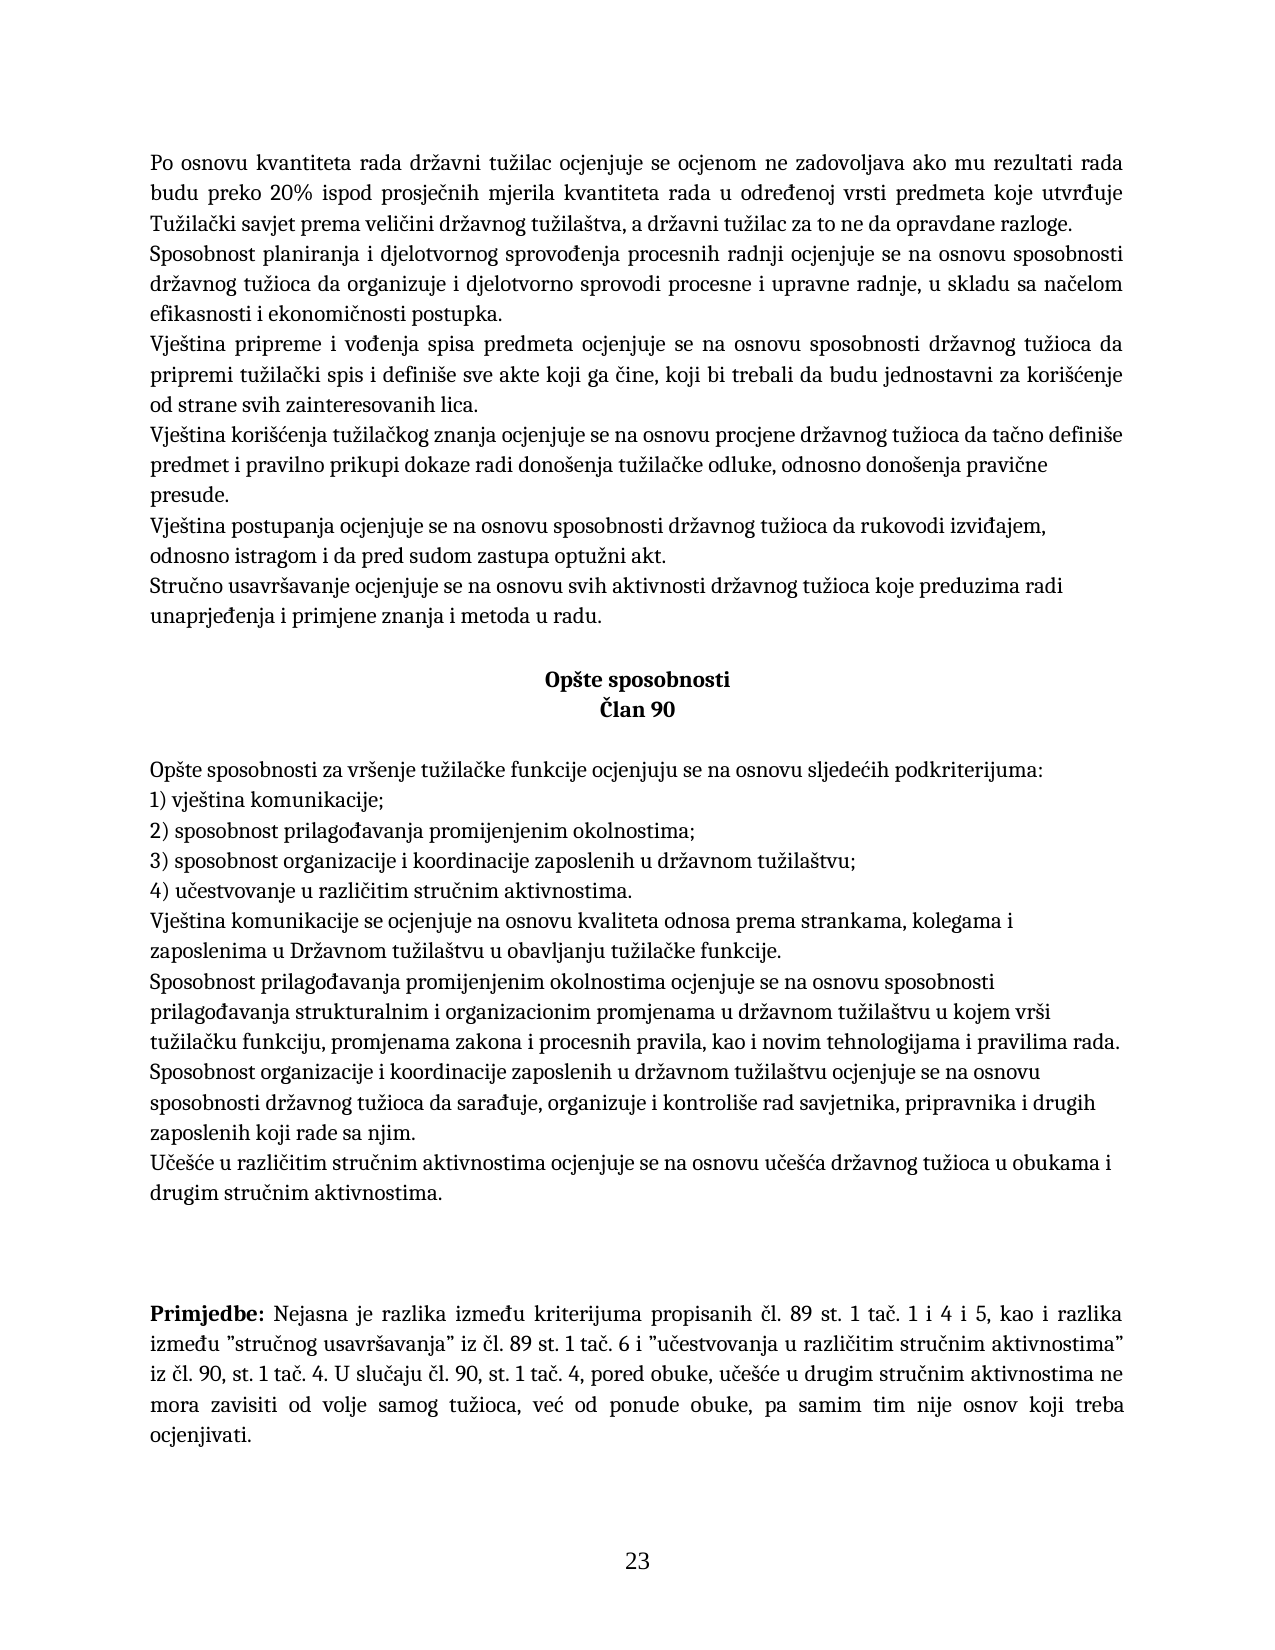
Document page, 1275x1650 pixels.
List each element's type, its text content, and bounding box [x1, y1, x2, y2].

text Primjedbe: Nejasna je razlika između kriterijuma propisanih čl. 89 st. 1 tač. 1 i 4 i 5, kao i razlika između ”stručnog usavršavanja” iz čl. 89 st. 1 tač. 6 i ”učestvovanja u različitim stručnim aktivnostima” iz čl. 90, st. 1 tač. 4. U slučaju čl. 90, st. 1 tač. 4, pored obuke, učešće u drugim stručnim aktivnostima ne mora zavisiti od volje samog tužioca, već od ponude obuke, pa samim tim nije osnov koji treba ocjenjivati. [150, 1301, 1125, 1448]
text Po osnovu kvantiteta rada državni tužilac ocjenjuje se ocjenom ne zadovoljava ako mu rezultati rada budu preko 20% ispod prosječnih mjerila kvantiteta rada u određenoj vrsti predmeta koje utvrđuje Tužilački savjet prema veličini državnog tužilaštva, a državni tužilac za to ne da opravdane razloge. [150, 150, 1125, 237]
text Učešće u različitim stručnim aktivnostima ocjenjuje se na osnovu učešća državnog tužioca u obukama i drugim stručnim aktivnostima. [150, 1150, 1125, 1206]
text 3) sposobnost organizacije i koordinacije zaposlenih u državnom tužilaštvu; [150, 848, 1125, 874]
text Član 90 [150, 697, 1125, 723]
text Vještina komunikacije se ocjenjuje na osnovu kvaliteta odnosa prema strankama, kolegama i zaposlenima u Državnom tužilaštvu u obavljanju tužilačke funkcije. [150, 908, 1125, 964]
text 4) učestvovanje u različitim stručnim aktivnostima. [150, 878, 1125, 904]
text 1) vještina komunikacije; [150, 787, 1125, 813]
text Sposobnost planiranja i djelotvornog sprovođenja procesnih radnji ocjenjuje se na osnovu sposobnosti državnog tužioca da organizuje i djelotvorno sprovodi procesne i upravne radnje, u skladu sa načelom efikasnosti i ekonomičnosti postupka. [150, 241, 1125, 327]
text Vještina korišćenja tužilačkog znanja ocjenjuje se na osnovu procjene državnog tužioca da tačno definiše predmet i pravilno prikupi dokaze radi donošenja tužilačke odluke, odnosno donošenja pravične presude. [150, 422, 1125, 509]
text 2) sposobnost prilagođavanja promijenjenim okolnostima; [150, 817, 1125, 844]
text Sposobnost prilagođavanja promijenjenim okolnostima ocjenjuje se na osnovu sposobnosti prilagođavanja strukturalnim i organizacionim promjenama u državnom tužilaštvu u kojem vrši tužilačku funkciju, promjenama zakona i procesnih pravila, kao i novim tehnologijama i pravilima rada. [150, 968, 1125, 1055]
text Vještina postupanja ocjenjuje se na osnovu sposobnosti državnog tužioca da rukovodi izviđajem, odnosno istragom i da pred sudom zastupa optužni akt. [150, 512, 1125, 569]
text Opšte sposobnosti [150, 666, 1125, 693]
text Vještina pripreme i vođenja spisa predmeta ocjenjuje se na osnovu sposobnosti državnog tužioca da pripremi tužilački spis i definiše sve akte koji ga čine, koji bi trebali da budu jednostavni za korišćenje od strane svih zainteresovanih lica. [150, 331, 1125, 418]
text Stručno usavršavanje ocjenjuje se na osnovu svih aktivnosti državnog tužioca koje preduzima radi unaprjeđenja i primjene znanja i metoda u radu. [150, 573, 1125, 629]
text Opšte sposobnosti za vršenje tužilačke funkcije ocjenjuju se na osnovu sljedećih podkriterijuma: [150, 757, 1125, 783]
text Sposobnost organizacije i koordinacije zaposlenih u državnom tužilaštvu ocjenjuje se na osnovu sposobnosti državnog tužioca da sarađuje, organizuje i kontroliše rad savjetnika, pripravnika i drugih zaposlenih koji rade sa njim. [150, 1059, 1125, 1146]
